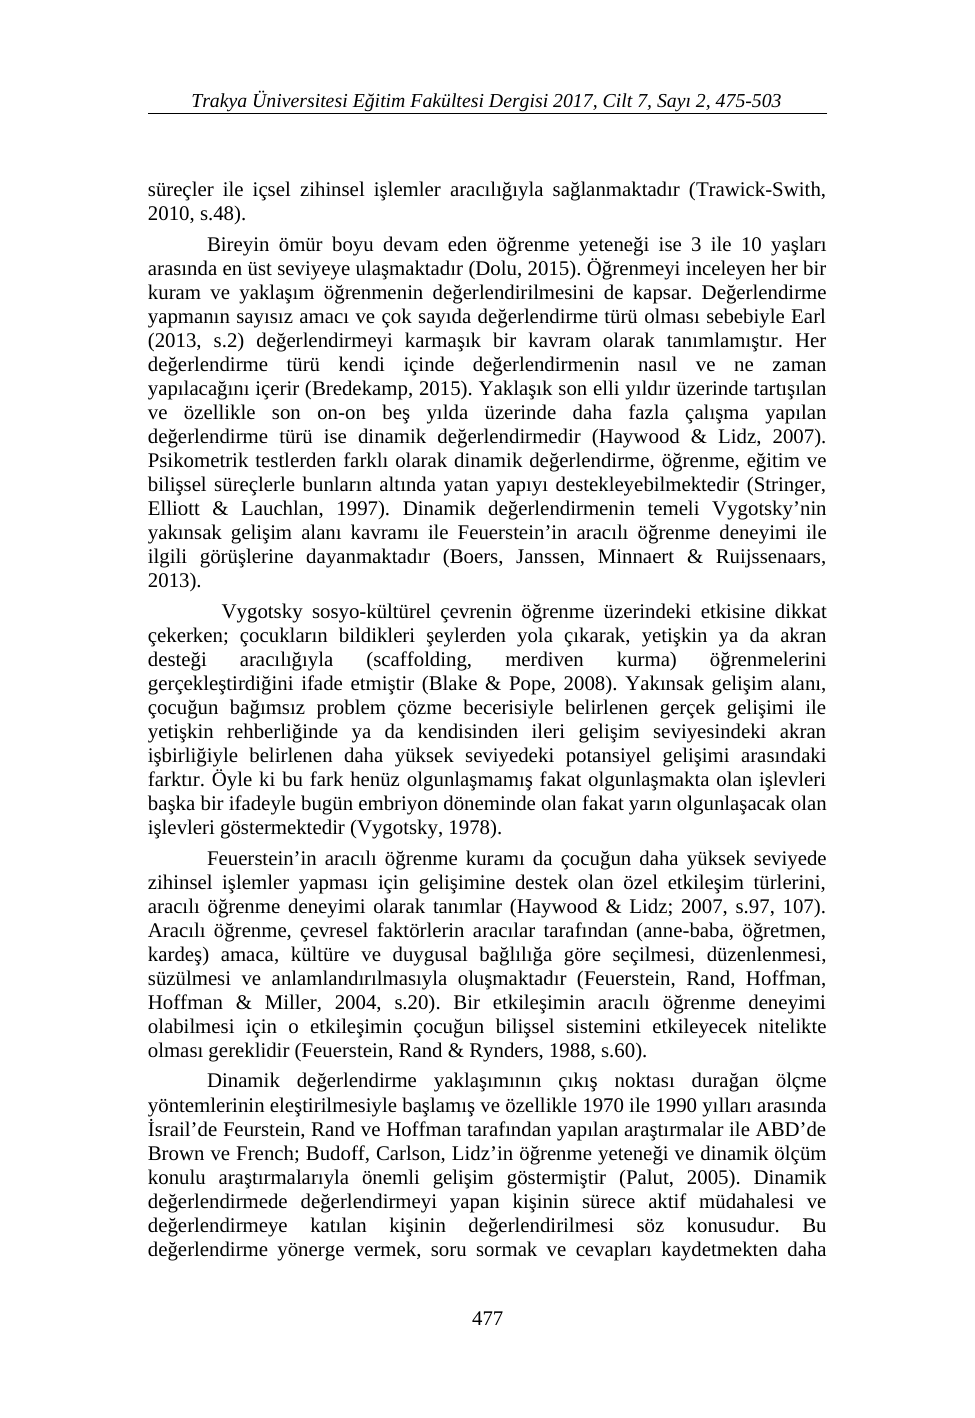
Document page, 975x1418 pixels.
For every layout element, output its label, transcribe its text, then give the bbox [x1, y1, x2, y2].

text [148, 177, 827, 225]
text Bireyin ömür boyu devam eden öğrenme yeteneği ise 3 ile 10 yaşları arasında en üst seviyeye ulaşmaktadır (Dolu, 2015). Öğrenmeyi inceleyen her bir kuram ve yaklaşım öğrenmenin değerlendirilmesini de kapsar. Değerlendirme yapmanın sayısız amacı ve çok sayıda değerlendirme türü olması sebebiyle Earl (2013, s.2) değerlendirmeyi karmaşık bir kavram olarak tanımlamıştır. Her değerlendirme türü kendi içinde değerlendirmenin nasıl ve ne zaman yapılacağını içerir (Bredekamp, 2015). Yaklaşık son elli yıldır üzerinde tartışılan ve özellikle son on-on beş yılda üzerinde daha fazla çalışma yapılan değerlendirme türü ise dinamik değerlendirmedir (Haywood & Lidz, 2007). Psikometrik testlerden farklı olarak dinamik değerlendirme, öğrenme, eğitim ve bilişsel süreçlerle bunların altında yatan yapıyı destekleyebilmektedir (Stringer, Elliott & Lauchlan, 1997). Dinamik değerlendirmenin temeli Vygotsky’nin yakınsak gelişim alanı kavramı ile Feuerstein’in aracılı öğrenme deneyimi ile ilgili görüşlerine dayanmaktadır (Boers, Janssen, Minnaert & Ruijssenaars, 2013). [148, 232, 827, 592]
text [148, 1068, 827, 1261]
text Vygotsky sosyo-kültürel çevrenin öğrenme üzerindeki etkisine dikkat çekerken; çocukların bildikleri şeylerden yola çıkarak, yetişkin ya da akran desteği aracılığıyla (scaffolding, merdiven kurma) öğrenmelerini gerçekleştirdiğini ifade etmiştir (Blake & Pope, 2008). Yakınsak gelişim alanı, çocuğun bağımsız problem çözme becerisiyle belirlenen gerçek gelişimi ile yetişkin rehberliğinde ya da kendisinden ileri gelişim seviyesindeki akran işbirliğiyle belirlenen daha yüksek seviyedeki potansiyel gelişimi arasındaki farktır. Öyle ki bu fark henüz olgunlaşmamış fakat olgunlaşmakta olan işlevleri başka bir ifadeyle bugün embriyon döneminde olan fakat yarın olgunlaşacak olan işlevleri göstermektedir (Vygotsky, 1978). [148, 599, 827, 839]
text Feuerstein’in aracılı öğrenme kuramı da çocuğun daha yüksek seviyede zihinsel işlemler yapması için gelişimine destek olan özel etkileşim türlerini, aracılı öğrenme deneyimi olarak tanımlar (Haywood & Lidz; 2007, s.97, 107). Aracılı öğrenme, çevresel faktörlerin aracılar tarafından (anne-baba, öğretmen, kardeş) amaca, kültüre ve duygusal bağlılığa göre seçilmesi, düzenlenmesi, süzülmesi ve anlamlandırılmasıyla oluşmaktadır (Feuerstein, Rand, Hoffman, Hoffman & Miller, 2004, s.20). Bir etkileşimin aracılı öğrenme deneyimi olabilmesi için o etkileşimin çocuğun bilişsel sistemini etkileyecek nitelikte olması gereklidir (Feuerstein, Rand & Rynders, 1988, s.60). [148, 846, 827, 1062]
